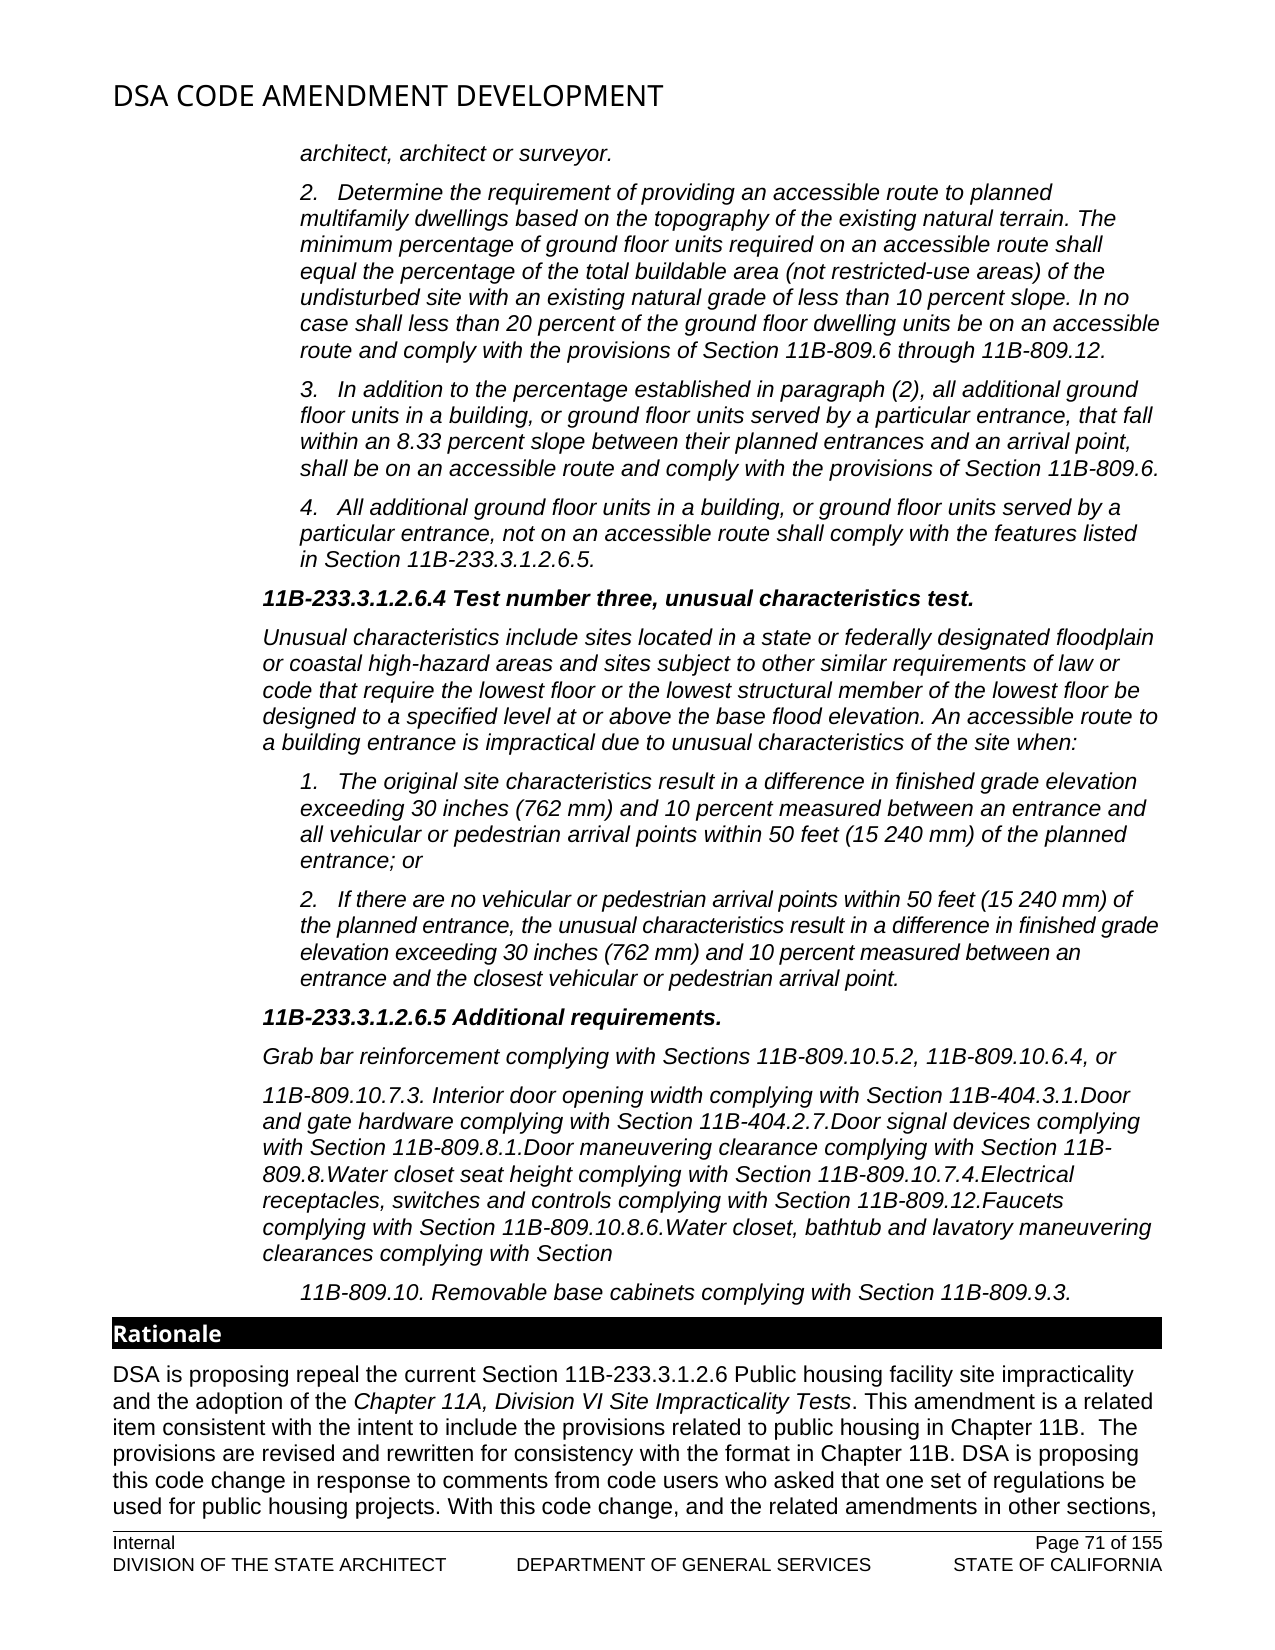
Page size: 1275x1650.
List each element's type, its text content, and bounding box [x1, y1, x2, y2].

text Unusual characteristics include sites located in a state or federally designated floodplain or coastal high-hazard areas and sites subject to other similar requirements of law or code that require the lowest floor or the lowest structural member of the lowest floor be designed to a specified level at or above the base flood elevation. An accessible route to a building entrance is impractical due to unusual characteristics of the site when: [262, 624, 1162, 756]
text Grab bar reinforcement complying with Sections 11B-809.10.5.2, 11B-809.10.6.4, or [262, 1043, 1162, 1069]
text 11B-809.10. Removable base cabinets complying with Section 11B-809.9.3. [262, 1279, 1162, 1305]
text 11B-809.10.7.3. Interior door opening width complying with Section 11B-404.3.1.Door and gate hardware complying with Section 11B-404.2.7.Door signal devices complying with Section 11B-809.8.1.Door maneuvering clearance complying with Section 11B-809.8.Water closet seat height complying with Section 11B-809.10.7.4.Electrical receptacles, switches and controls complying with Section 11B-809.12.Faucets complying with Section 11B-809.10.8.6.Water closet, bathtub and lavatory maneuvering clearances complying with Section [262, 1082, 1162, 1266]
text 3. In addition to the percentage established in paragraph (2), all additional ground floor units in a building, or ground floor units served by a particular entrance, that fall within an 8.33 percent slope between their planned entrances and an arrival point, shall be on an accessible route and comply with the provisions of Section 11B-809.6. [300, 376, 1162, 481]
text 11B-233.3.1.2.6.5 Additional requirements. [262, 1004, 1162, 1030]
text 4. All additional ground floor units in a building, or ground floor units served by a particular entrance, not on an accessible route shall comply with the features listed in Section 11B-233.3.1.2.6.5. [300, 493, 1162, 572]
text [300, 140, 1162, 166]
text Rationale [112, 1317, 1162, 1349]
text 11B-233.3.1.2.6.4 Test number three, unusual characteristics test. [262, 585, 1162, 611]
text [112, 1361, 1162, 1519]
text 2. If there are no vehicular or pedestrian arrival points within 50 feet (15 240 mm) of the planned entrance, the unusual characteristics result in a difference in finished grade elevation exceeding 30 inches (762 mm) and 10 percent measured between an entrance and the closest vehicular or pedestrian arrival point. [300, 886, 1162, 991]
text 2. Determine the requirement of providing an accessible route to planned multifamily dwellings based on the topography of the existing natural terrain. The minimum percentage of ground floor units required on an accessible route shall equal the percentage of the total buildable area (not restricted-use areas) of the undisturbed site with an existing natural grade of less than 10 percent slope. In no case shall less than 20 percent of the ground floor dwelling units be on an accessible route and comply with the provisions of Section 11B-809.6 through 11B-809.12. [300, 178, 1162, 363]
text 1. The original site characteristics result in a difference in finished grade elevation exceeding 30 inches (762 mm) and 10 percent measured between an entrance and all vehicular or pedestrian arrival points within 50 feet (15 240 mm) of the planned entrance; or [300, 768, 1162, 873]
